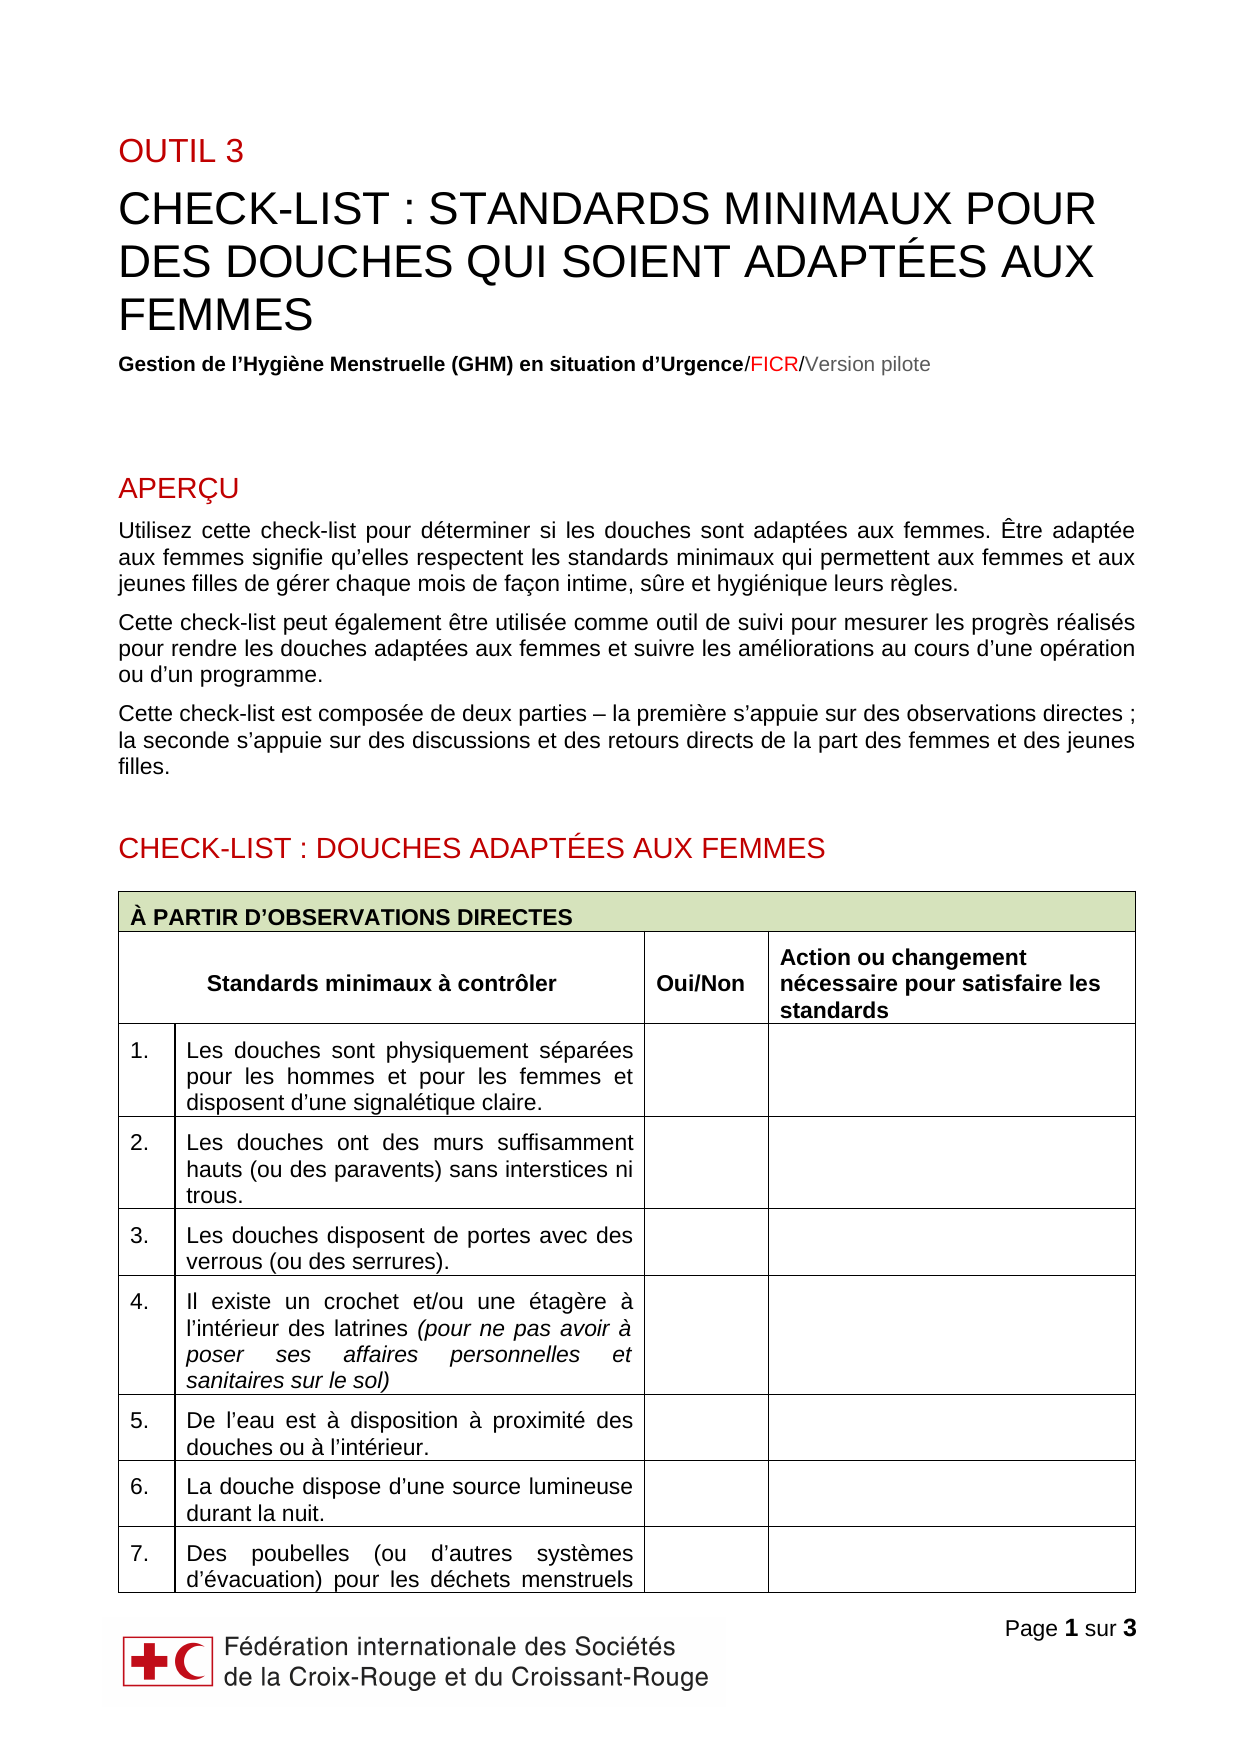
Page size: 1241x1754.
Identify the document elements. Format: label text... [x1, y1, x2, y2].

table_cell [645, 1461, 768, 1526]
text CHECK-LIST : STANDARDS MINIMAUX POUR DES DOUCHES QUI SOIENT ADAPTÉES AUX FEMMES [118, 182, 1147, 340]
table_cell [645, 1117, 768, 1208]
table_cell [769, 1276, 1135, 1393]
text CHECK-LIST : DOUCHES ADAPTÉES AUX FEMMES [118, 831, 1137, 864]
table_cell [645, 1209, 768, 1274]
table_cell [119, 1276, 174, 1393]
picture [101, 1617, 726, 1707]
table_cell La douche dispose d’une source lumineuse durant la nuit. [176, 1461, 644, 1526]
table_cell [769, 1527, 1135, 1592]
table_cell [119, 1024, 174, 1116]
table_cell [645, 1527, 768, 1592]
table_cell [769, 1117, 1135, 1208]
text OUTIL 3 [118, 131, 1147, 169]
table_cell [769, 1024, 1135, 1116]
table_cell Standards minimaux à contrôler [119, 932, 644, 1023]
text Cette check-list est composée de deux parties – la première s’appuie sur des observations directes ; la seconde s’appuie sur des discussions et des retours directs de la part des femmes et des jeunes filles. [118, 700, 1137, 779]
table_cell [119, 1461, 174, 1526]
table_cell [119, 1527, 174, 1592]
table_cell Les douches sont physiquement séparées pour les hommes et pour les femmes et disposent d’une signalétique claire. [176, 1024, 644, 1116]
table_cell Les douches disposent de portes avec des verrous (ou des serrures). [176, 1209, 644, 1274]
table_cell [769, 1395, 1135, 1460]
table_cell [119, 1117, 174, 1208]
table_cell Il existe un crochet et/ou une étagère à l’intérieur des latrines (pour ne pas avoir à poser ses affaires personnelles et sanitaires sur le sol) [176, 1276, 644, 1393]
table_cell Les douches ont des murs suffisamment hauts (ou des paravents) sans interstices ni trous. [176, 1117, 644, 1208]
table_cell [119, 1209, 174, 1274]
table_header À PARTIR D’OBSERVATIONS DIRECTES [119, 892, 1135, 931]
text Cette check-list peut également être utilisée comme outil de suivi pour mesurer les progrès réalisés pour rendre les douches adaptées aux femmes et suivre les améliorations au cours d’une opération ou d’un programme. [118, 609, 1137, 688]
text APERÇU [118, 471, 1137, 505]
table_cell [176, 1527, 644, 1592]
table_cell [645, 1276, 768, 1393]
table_cell Action ou changement nécessaire pour satisfaire les standards [769, 932, 1135, 1023]
table_cell Oui/Non [645, 932, 768, 1023]
text Gestion de l’Hygiène Menstruelle (GHM) en situation d’Urgence/FICR/Version pilote [118, 352, 1137, 376]
table_cell [645, 1024, 768, 1116]
table_cell [119, 1395, 174, 1460]
table_cell [769, 1461, 1135, 1526]
table_cell [769, 1209, 1135, 1274]
table_cell [645, 1395, 768, 1460]
table_cell De l’eau est à disposition à proximité des douches ou à l’intérieur. [176, 1395, 644, 1460]
text Utilisez cette check-list pour déterminer si les douches sont adaptées aux femmes. Être adaptée aux femmes signifie qu’elles respectent les standards minimaux qui permettent aux femmes et aux jeunes filles de gérer chaque mois de façon intime, sûre et hygiénique leurs règles. [118, 517, 1137, 596]
